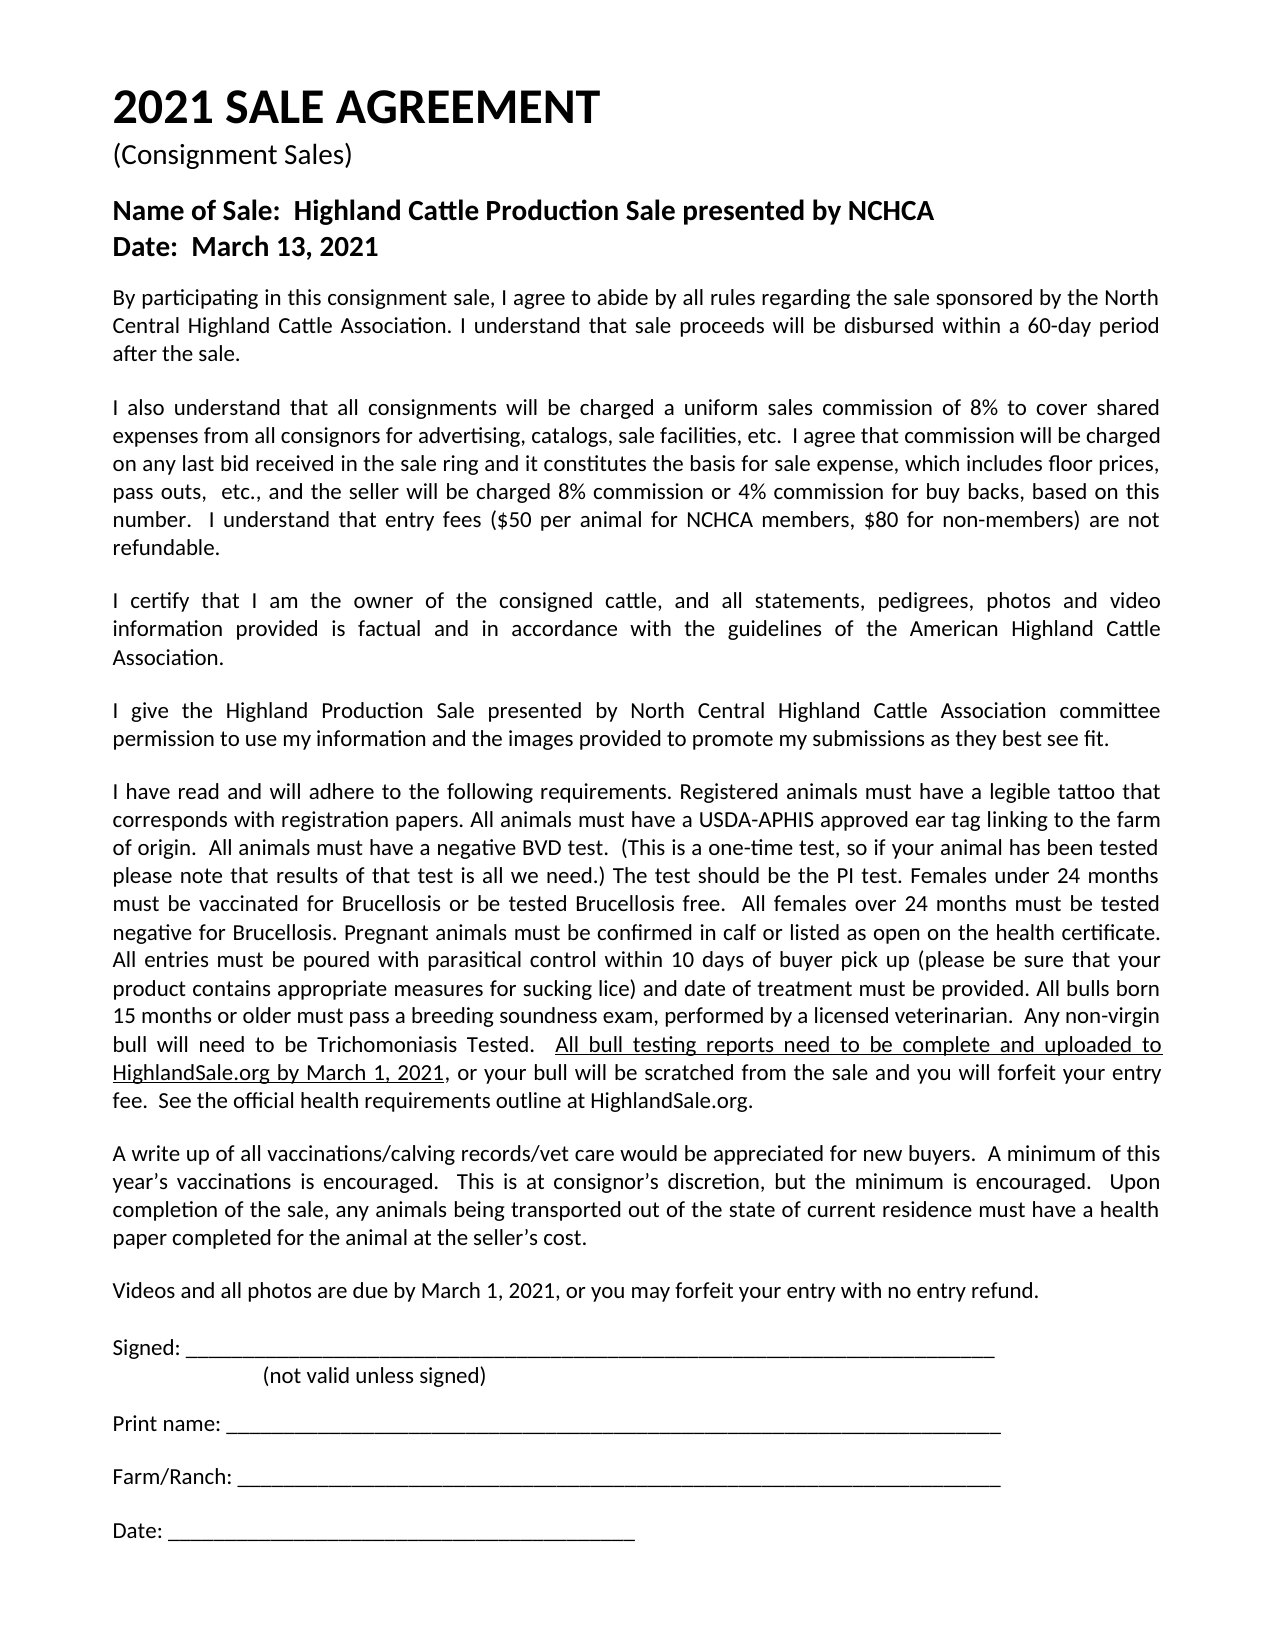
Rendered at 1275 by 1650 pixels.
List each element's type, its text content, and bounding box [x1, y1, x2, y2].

text Videos and all photos are due by March 1, 2021, or you may forfeit your entry with no entry refund. [112, 1277, 1162, 1305]
text 2021 SALE AGREEMENT [112, 75, 1162, 136]
text (not valid unless signed) [187, 1361, 1162, 1389]
text I certify that I am the owner of the consigned cattle, and all statements, pedigrees, photos and video information provided is factual and in accordance with the guidelines of the American Highland Cattle Association. [112, 587, 1162, 671]
text Date: _________________________________________ [112, 1516, 1162, 1544]
text Signed: _______________________________________________________________________ [112, 1333, 1162, 1361]
text (Consignment Sales) [112, 136, 1162, 172]
text Name of Sale: Highland Cattle Production Sale presented by NCHCA [112, 192, 1162, 228]
text A write up of all vaccinations/calving records/vet care would be appreciated for new buyers. A minimum of this year’s vaccinations is encouraged. This is at consignor’s discretion, but the minimum is encouraged. Upon completion of the sale, any animals being transported out of the state of current residence must have a health paper completed for the animal at the seller’s cost. [112, 1139, 1162, 1251]
text I also understand that all consignments will be charged a uniform sales commission of 8% to cover shared expenses from all consignors for advertising, catalogs, sale facilities, etc. I agree that commission will be charged on any last bid received in the sale ring and it constitutes the basis for sale expense, which includes floor prices, pass outs, etc., and the seller will be charged 8% commission or 4% commission for buy backs, based on this number. I understand that entry fees ($50 per animal for NCHCA members, $80 for non-members) are not refundable. [112, 393, 1162, 561]
text Print name: ____________________________________________________________________ [112, 1409, 1162, 1437]
text Date: March 13, 2021 [112, 228, 1162, 263]
text Farm/Ranch: ___________________________________________________________________ [112, 1462, 1162, 1491]
text I give the Highland Production Sale presented by North Central Highland Cattle Association committee permission to use my information and the images provided to promote my submissions as they best see fit. [112, 696, 1162, 752]
text By participating in this consignment sale, I agree to abide by all rules regarding the sale sponsored by the North Central Highland Cattle Association. I understand that sale proceeds will be disbursed within a 60-day period after the sale. [112, 283, 1162, 368]
text I have read and will adhere to the following requirements. Registered animals must have a legible tattoo that corresponds with registration papers. All animals must have a USDA-APHIS approved ear tag linking to the farm of origin. All animals must have a negative BVD test. (This is a one-time test, so if your animal has been tested please note that results of that test is all we need.) The test should be the PI test. Females under 24 months must be vaccinated for Brucellosis or be tested Brucellosis free. All females over 24 months must be tested negative for Brucellosis. Pregnant animals must be confirmed in calf or listed as open on the health certificate. All entries must be poured with parasitical control within 10 days of buyer pick up (please be sure that your product contains appropriate measures for sucking lice) and date of treatment must be provided. All bulls born 15 months or older must pass a breeding soundness exam, performed by a licensed veterinarian. Any non-virgin bull will need to be Trichomoniasis Tested. All bull testing reports need to be complete and uploaded to HighlandSale.org by March 1, 2021, or your bull will be scratched from the sale and you will forfeit your entry fee. See the official health requirements outline at HighlandSale.org. [112, 777, 1162, 1114]
